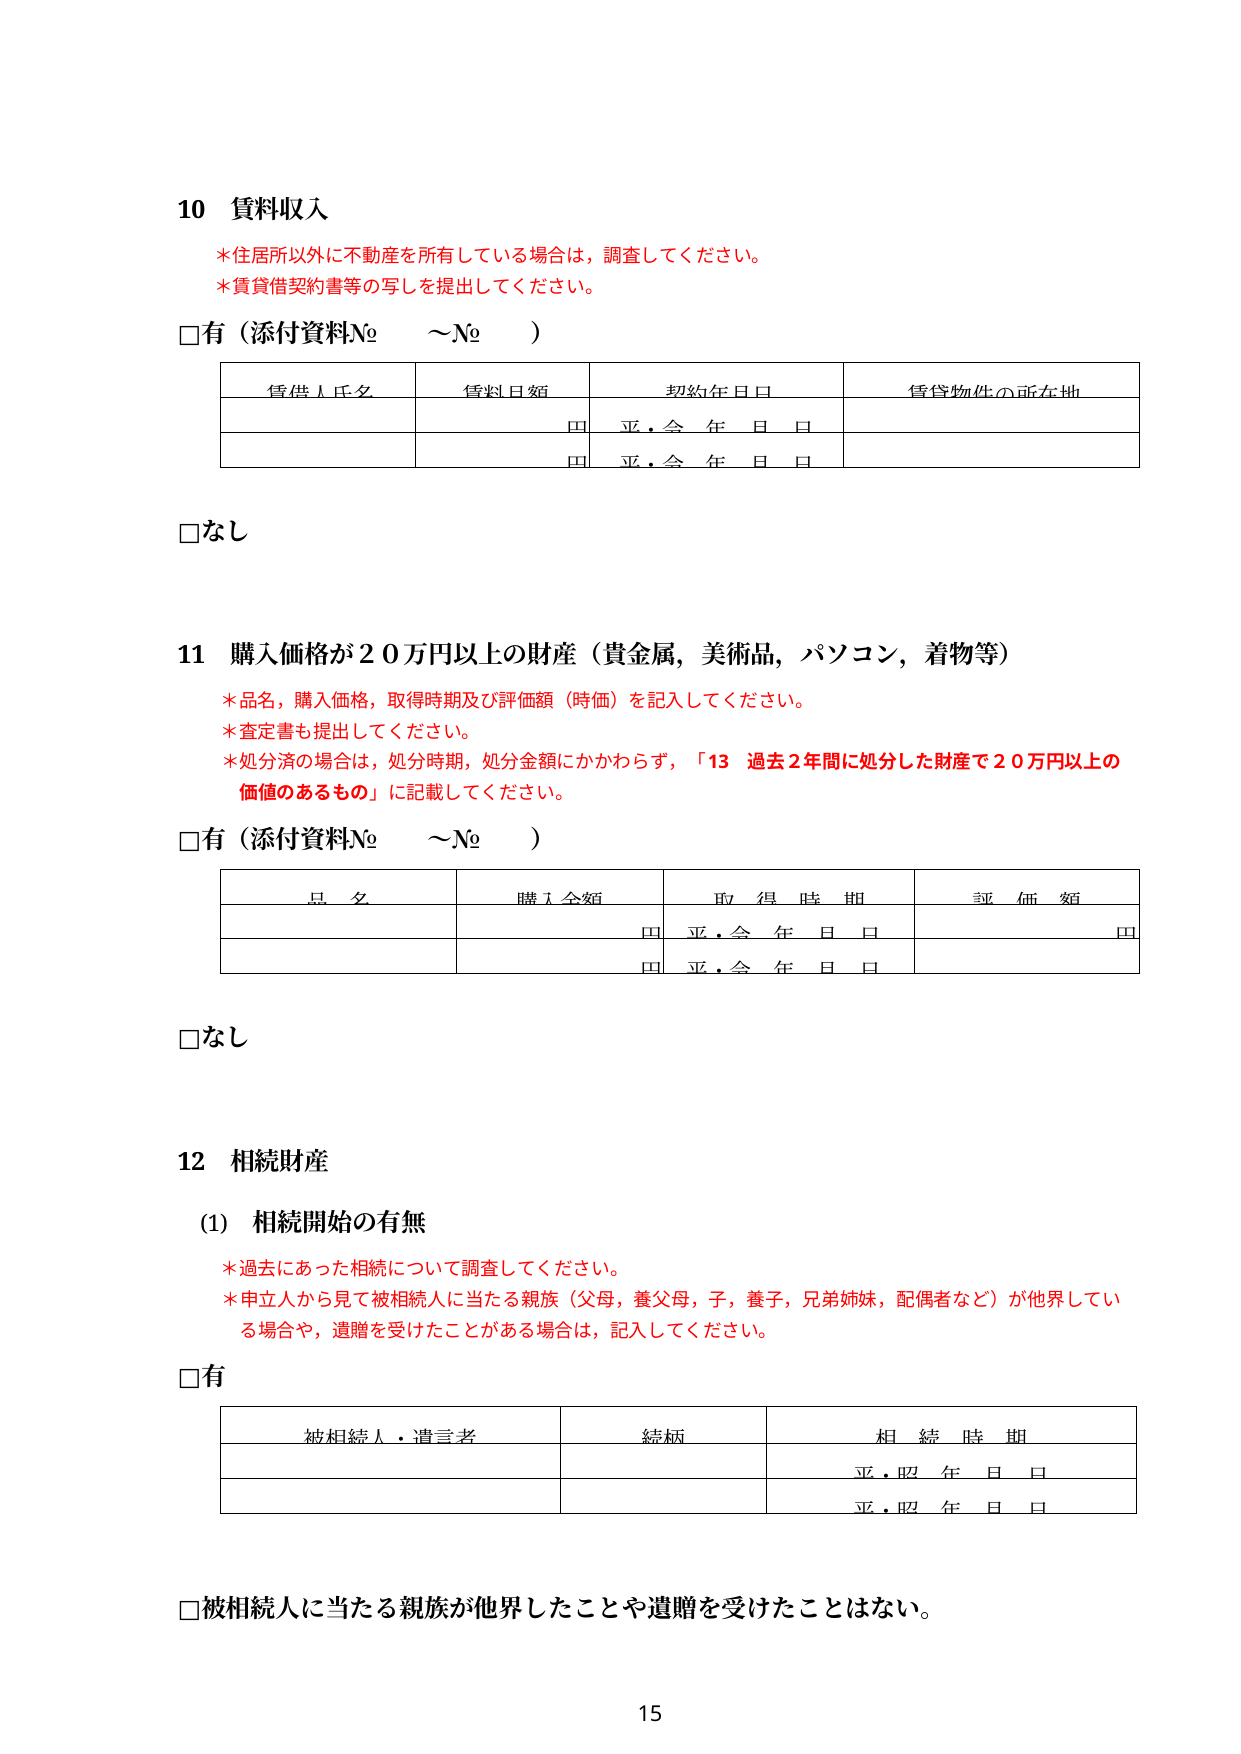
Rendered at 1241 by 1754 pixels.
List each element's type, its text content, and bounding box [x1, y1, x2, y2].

text ＊品名，購入価格，取得時期及び評価額（時価）を記入してください。 [202, 684, 1122, 714]
table_header 被相続人・遺言者 [221, 1407, 560, 1443]
table_header 契約年月日 [590, 363, 843, 397]
table_cell 平・令 年 月 日 [590, 398, 843, 432]
table_cell 円 [915, 905, 1139, 938]
text □有 [177, 1344, 1122, 1406]
table_cell [221, 398, 415, 432]
text ＊処分済の場合は，処分時期，処分金額にかかわらず，「13 過去２年間に処分した財産で２０万円以上の価値のあるもの」に記載してください。 [221, 745, 1122, 807]
table_cell 平・昭 年 月 日 [767, 1479, 1136, 1513]
text (1) 相続開始の有無 [177, 1190, 1122, 1252]
text 11 購入価格が２０万円以上の財産（貴金属，美術品，パソコン，着物等） [177, 622, 1122, 684]
table_header 賃貸物件の所在地 [844, 363, 1139, 397]
table_cell [844, 398, 1139, 432]
table_header 評 価 額 [915, 870, 1139, 903]
table_cell 平・令 年 月 日 [664, 939, 914, 973]
table_header 続柄 [561, 1407, 766, 1443]
table_cell 平・令 年 月 日 [664, 905, 914, 938]
text □被相続人に当たる親族が他界したことや遺贈を受けたことはない。 [177, 1576, 1122, 1637]
table_cell [221, 1479, 560, 1513]
table_cell 円 [416, 433, 589, 467]
text ＊過去にあった相続について調査してください。 [202, 1252, 1122, 1283]
text ＊賃貸借契約書等の写しを提出してください。 [177, 270, 1122, 301]
table_header 賃借人氏名 [221, 363, 415, 397]
text □なし [177, 499, 1122, 560]
table_header 賃料月額 [416, 363, 589, 397]
table_cell [561, 1479, 766, 1513]
table_cell [221, 433, 415, 467]
table_header 相 続 時 期 [767, 1407, 1136, 1443]
table_cell 平・令 年 月 日 [590, 433, 843, 467]
table_header 取 得 時 期 [664, 870, 914, 903]
table_cell 円 [416, 398, 589, 432]
table_cell [915, 939, 1139, 973]
table_cell 平・昭 年 月 日 [767, 1444, 1136, 1478]
text □有（添付資料№ ～№ ） [177, 301, 1122, 362]
text □なし [177, 1005, 1122, 1067]
text 10 賃料収入 [177, 177, 1122, 239]
text ＊住居所以外に不動産を所有している場合は，調査してください。 [177, 239, 1122, 270]
table_cell 円 [457, 939, 663, 973]
table_cell [844, 433, 1139, 467]
text □有（添付資料№ ～№ ） [177, 807, 1122, 869]
table_cell [221, 905, 456, 938]
table_cell [221, 939, 456, 973]
table_header 購入金額 [457, 870, 663, 903]
table_cell [561, 1444, 766, 1478]
table_header 品 名 [221, 870, 456, 903]
text ＊査定書も提出してください。 [202, 714, 1122, 745]
text ＊申立人から見て被相続人に当たる親族（父母，養父母，子，養子，兄弟姉妹，配偶者など）が他界している場合や，遺贈を受けたことがある場合は，記入してください。 [221, 1283, 1122, 1344]
table_cell 円 [457, 905, 663, 938]
text 12 相続財産 [177, 1128, 1122, 1190]
table_cell [221, 1444, 560, 1478]
